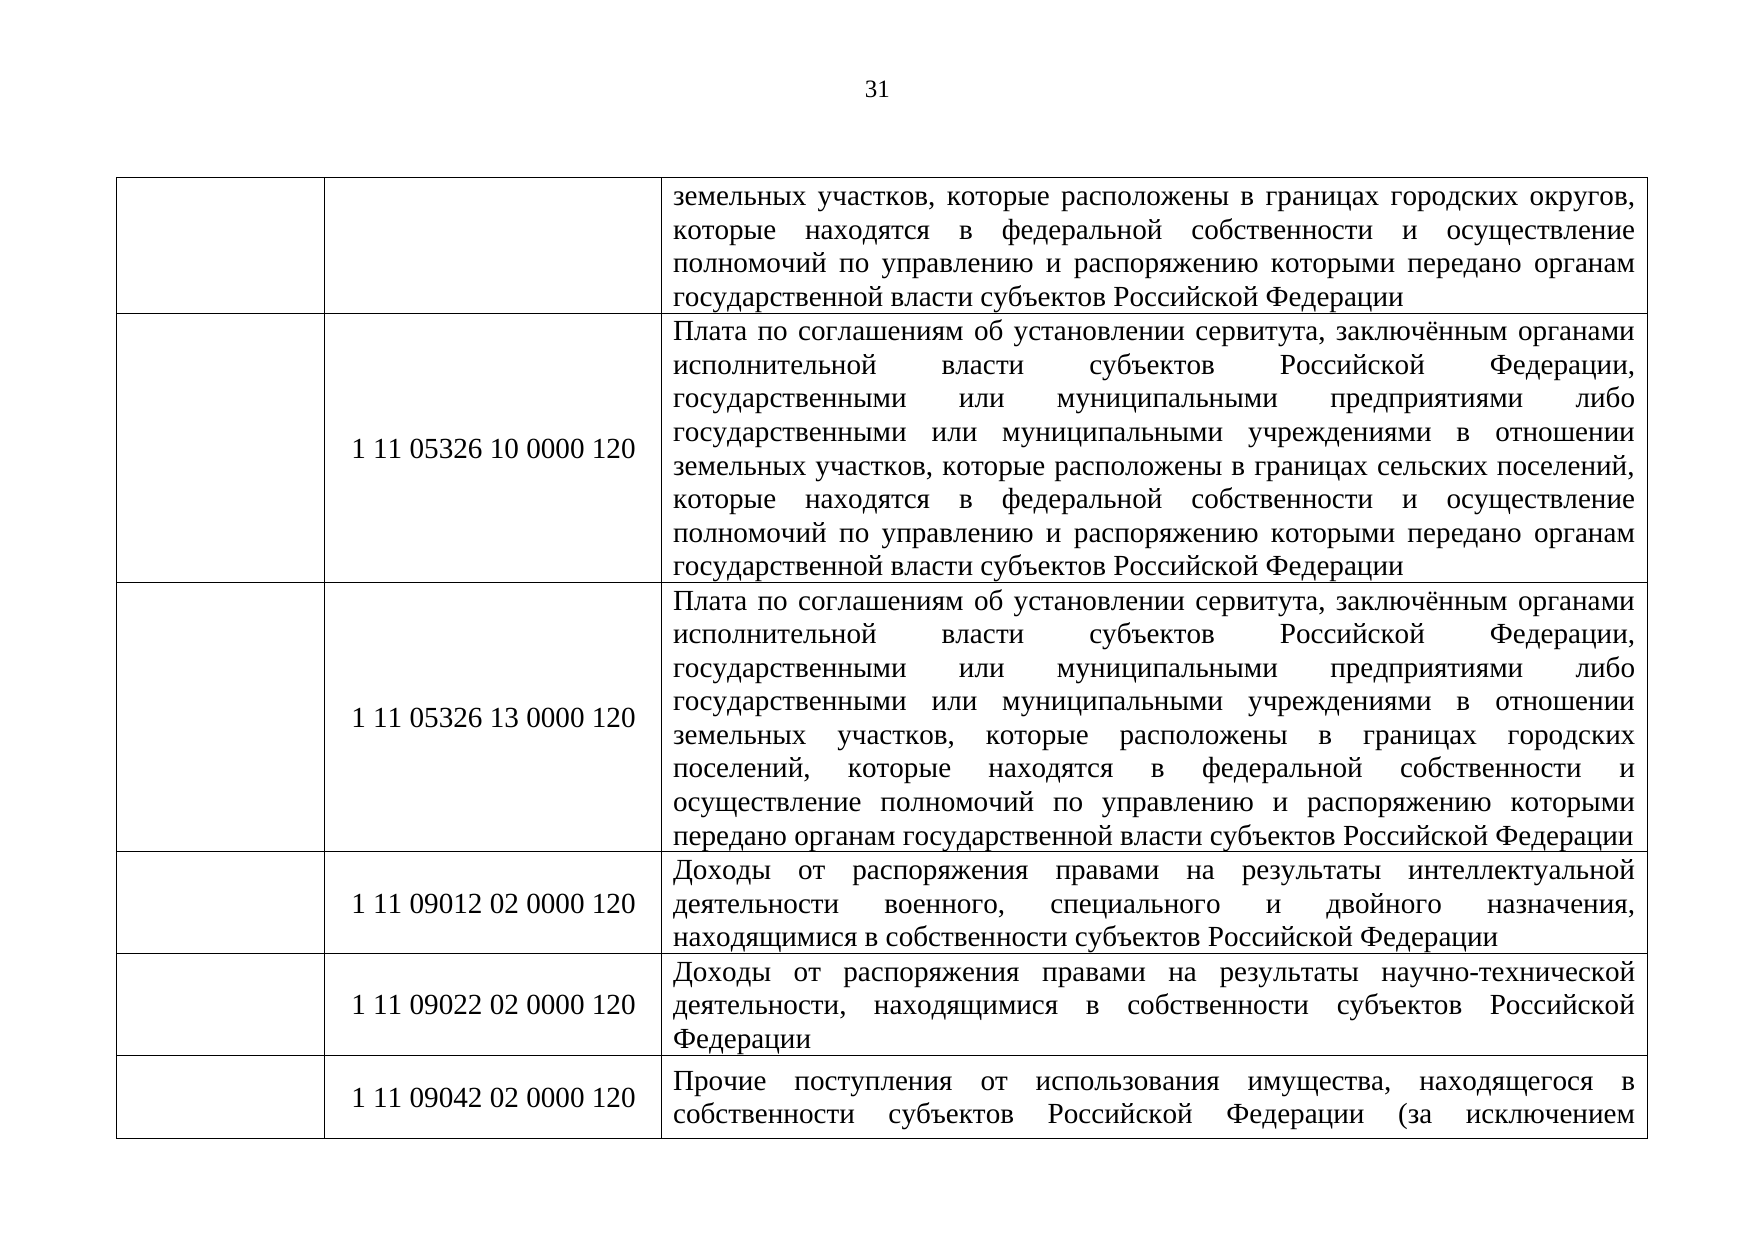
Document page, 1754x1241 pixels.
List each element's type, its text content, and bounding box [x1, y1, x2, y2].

table_cell [117, 954, 324, 1054]
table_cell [662, 178, 1647, 312]
table_cell 1 11 09012 02 0000 120 [325, 852, 661, 953]
table_cell 1 11 05326 13 0000 120 [325, 583, 661, 851]
table_cell Доходы от распоряжения правами на результаты научно-технической деятельности, находящимися в собственности субъектов Российской Федерации [662, 954, 1647, 1054]
table_cell 1 11 05326 10 0000 120 [325, 314, 661, 582]
table_cell Плата по соглашениям об установлении сервитута, заключённым органами исполнительной власти субъектов Российской Федерации, государственными или муниципальными предприятиями либо государственными или муниципальными учреждениями в отношении земельных участков, которые расположены в границах сельских поселений, которые находятся в федеральной собственности и осуществление полномочий по управлению и распоряжению которыми передано органам государственной власти субъектов Российской Федерации [662, 314, 1647, 582]
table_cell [325, 1056, 661, 1137]
table_cell [117, 1056, 324, 1137]
table_cell Плата по соглашениям об установлении сервитута, заключённым органами исполнительной власти субъектов Российской Федерации, государственными или муниципальными предприятиями либо государственными или муниципальными учреждениями в отношении земельных участков, которые расположены в границах городских поселений, которые находятся в федеральной собственности и осуществление полномочий по управлению и распоряжению которыми передано органам государственной власти субъектов Российской Федерации [662, 583, 1647, 851]
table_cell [662, 1056, 1647, 1137]
table_cell 1 11 09022 02 0000 120 [325, 954, 661, 1054]
table_cell [117, 583, 324, 851]
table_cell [325, 178, 661, 312]
table_cell Доходы от распоряжения правами на результаты интеллектуальной деятельности военного, специального и двойного назначения, находящимися в собственности субъектов Российской Федерации [662, 852, 1647, 953]
table_cell [117, 178, 324, 312]
table_cell [117, 852, 324, 953]
table_cell [117, 314, 324, 582]
